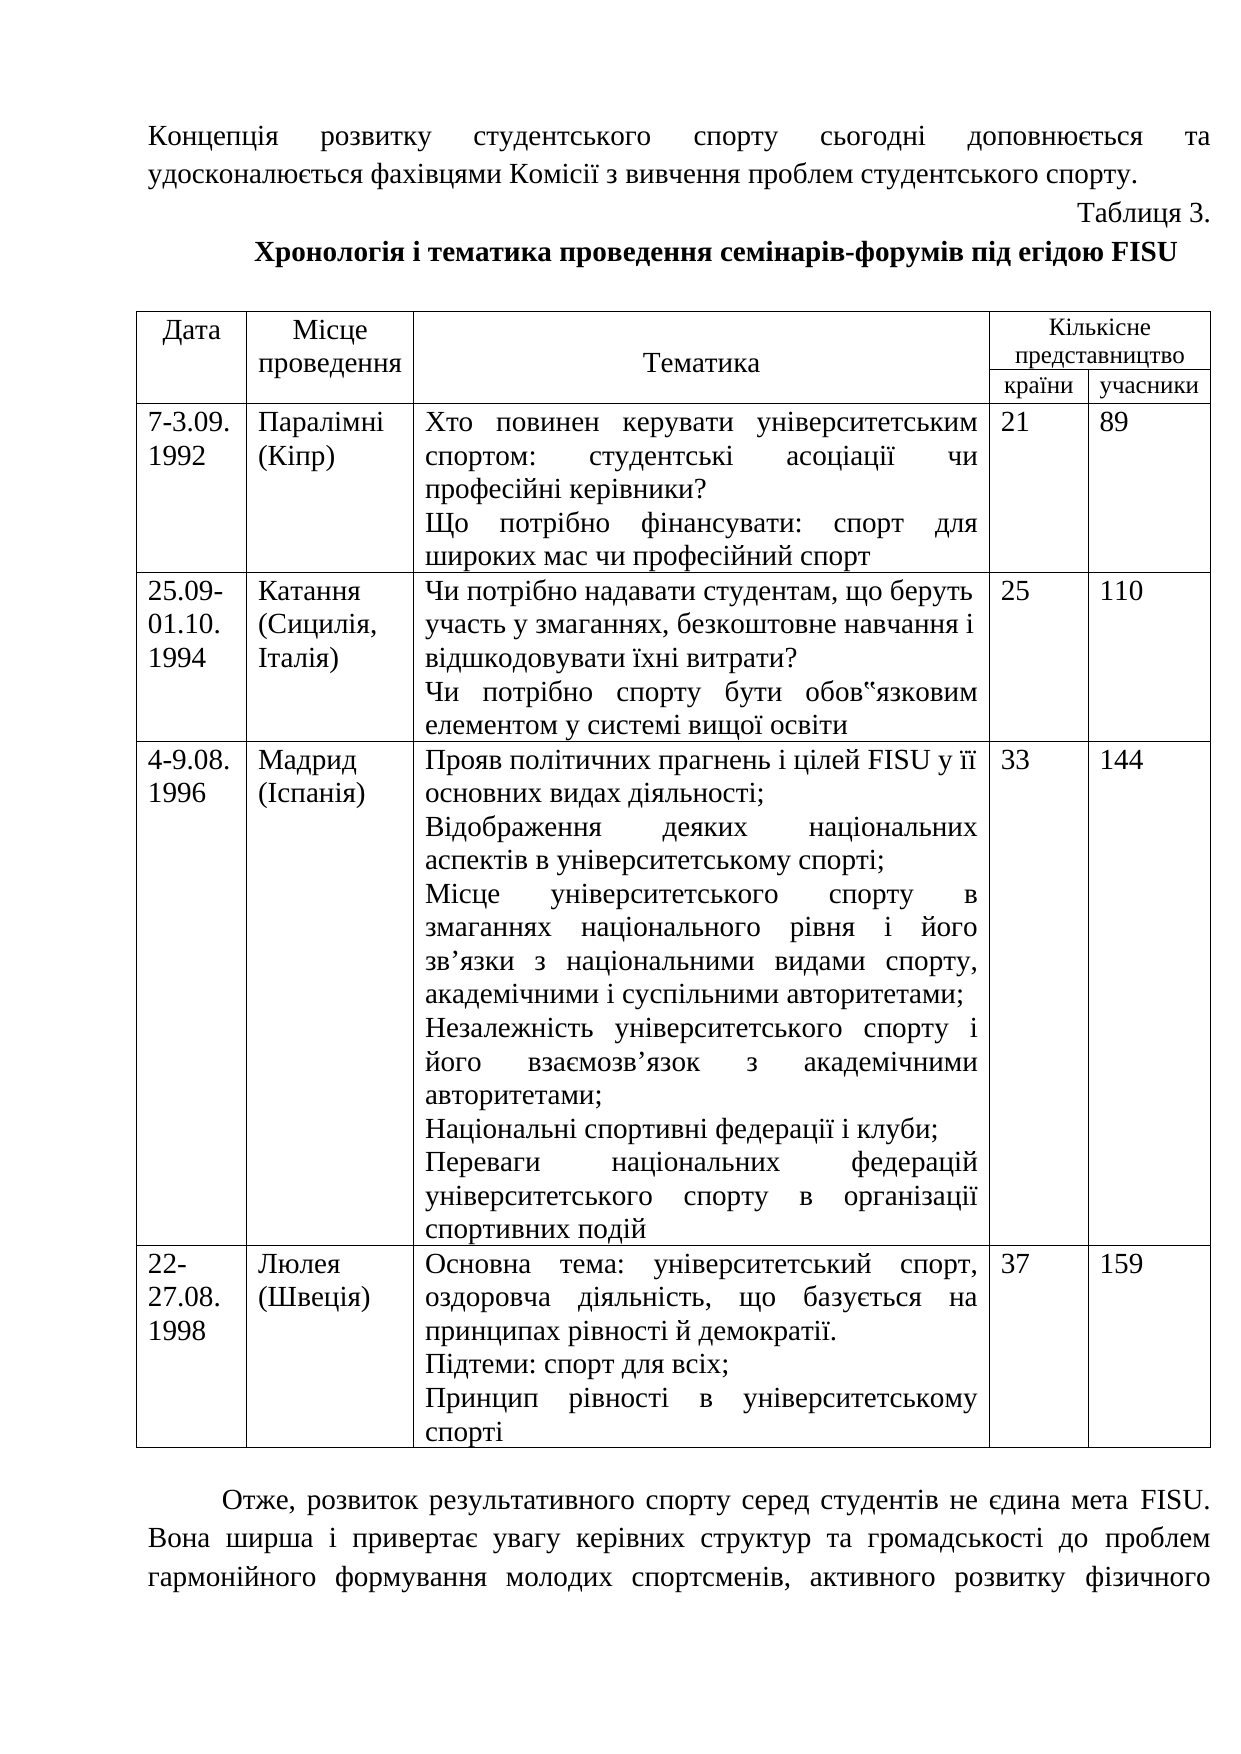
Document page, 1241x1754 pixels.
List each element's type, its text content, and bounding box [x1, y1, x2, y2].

text Таблиця 3. [148, 195, 1211, 229]
table_cell країни [990, 370, 1088, 403]
table_cell Основна тема: університетський спорт, оздоровча діяльність, що базується на принципах рівності й демократії. Підтеми: спорт для всіх; Принцип рівності в університетському спорті [414, 1246, 989, 1447]
text Хронологія і тематика проведення семінарів-форумів під егідою FISU [148, 234, 1211, 267]
table_cell Чи потрібно надавати студентам, що беруть участь у змаганнях, безкоштовне навчання і відшкодовувати їхні витрати? Чи потрібно спорту бути обов‟язковим елементом у системі вищої освіти [414, 573, 989, 741]
table_cell 25.09- 01.10. 1994 [137, 573, 246, 741]
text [148, 118, 1211, 190]
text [148, 1482, 1211, 1592]
table_cell 37 [990, 1246, 1088, 1447]
table_cell Хто повинен керувати університетським спортом: студентські асоціації чи професійні керівники? Що потрібно фінансувати: спорт для широких мас чи професійний спорт [414, 404, 989, 572]
table_cell Прояв політичних прагнень і цілей FISU у її основних видах діяльності; Відображення деяких національних аспектів в університетському спорті; Місце університетського спорту в змаганнях національного рівня і його зв’язки з національними видами спорту, академічними і суспільними авторитетами; Незалежність університетського спорту і його взаємозв’язок з академічними авторитетами; Національні спортивні федерації і клуби; Переваги національних федерацій університетського спорту в організації спортивних подій [414, 742, 989, 1245]
table_cell 110 [1089, 573, 1210, 741]
table_cell учасники [1089, 370, 1210, 403]
table_cell Паралімні (Кіпр) [247, 404, 413, 572]
table_header Тематика [414, 312, 989, 403]
table_cell 144 [1089, 742, 1210, 1245]
table_cell 4-9.08. 1996 [137, 742, 246, 1245]
table_cell 7-3.09. 1992 [137, 404, 246, 572]
table_header Дата [137, 312, 246, 403]
table_cell 89 [1089, 404, 1210, 572]
table_cell Катання (Сицилія, Італія) [247, 573, 413, 741]
table_cell 22- 27.08. 1998 [137, 1246, 246, 1447]
table_header Кількісне представництво [990, 312, 1210, 369]
table_cell 25 [990, 573, 1088, 741]
table_header Місце проведення [247, 312, 413, 403]
table_cell Мадрид (Іспанія) [247, 742, 413, 1245]
table_cell 21 [990, 404, 1088, 572]
table_cell 33 [990, 742, 1088, 1245]
table_cell 159 [1089, 1246, 1210, 1447]
table_cell Люлея (Швеція) [247, 1246, 413, 1447]
